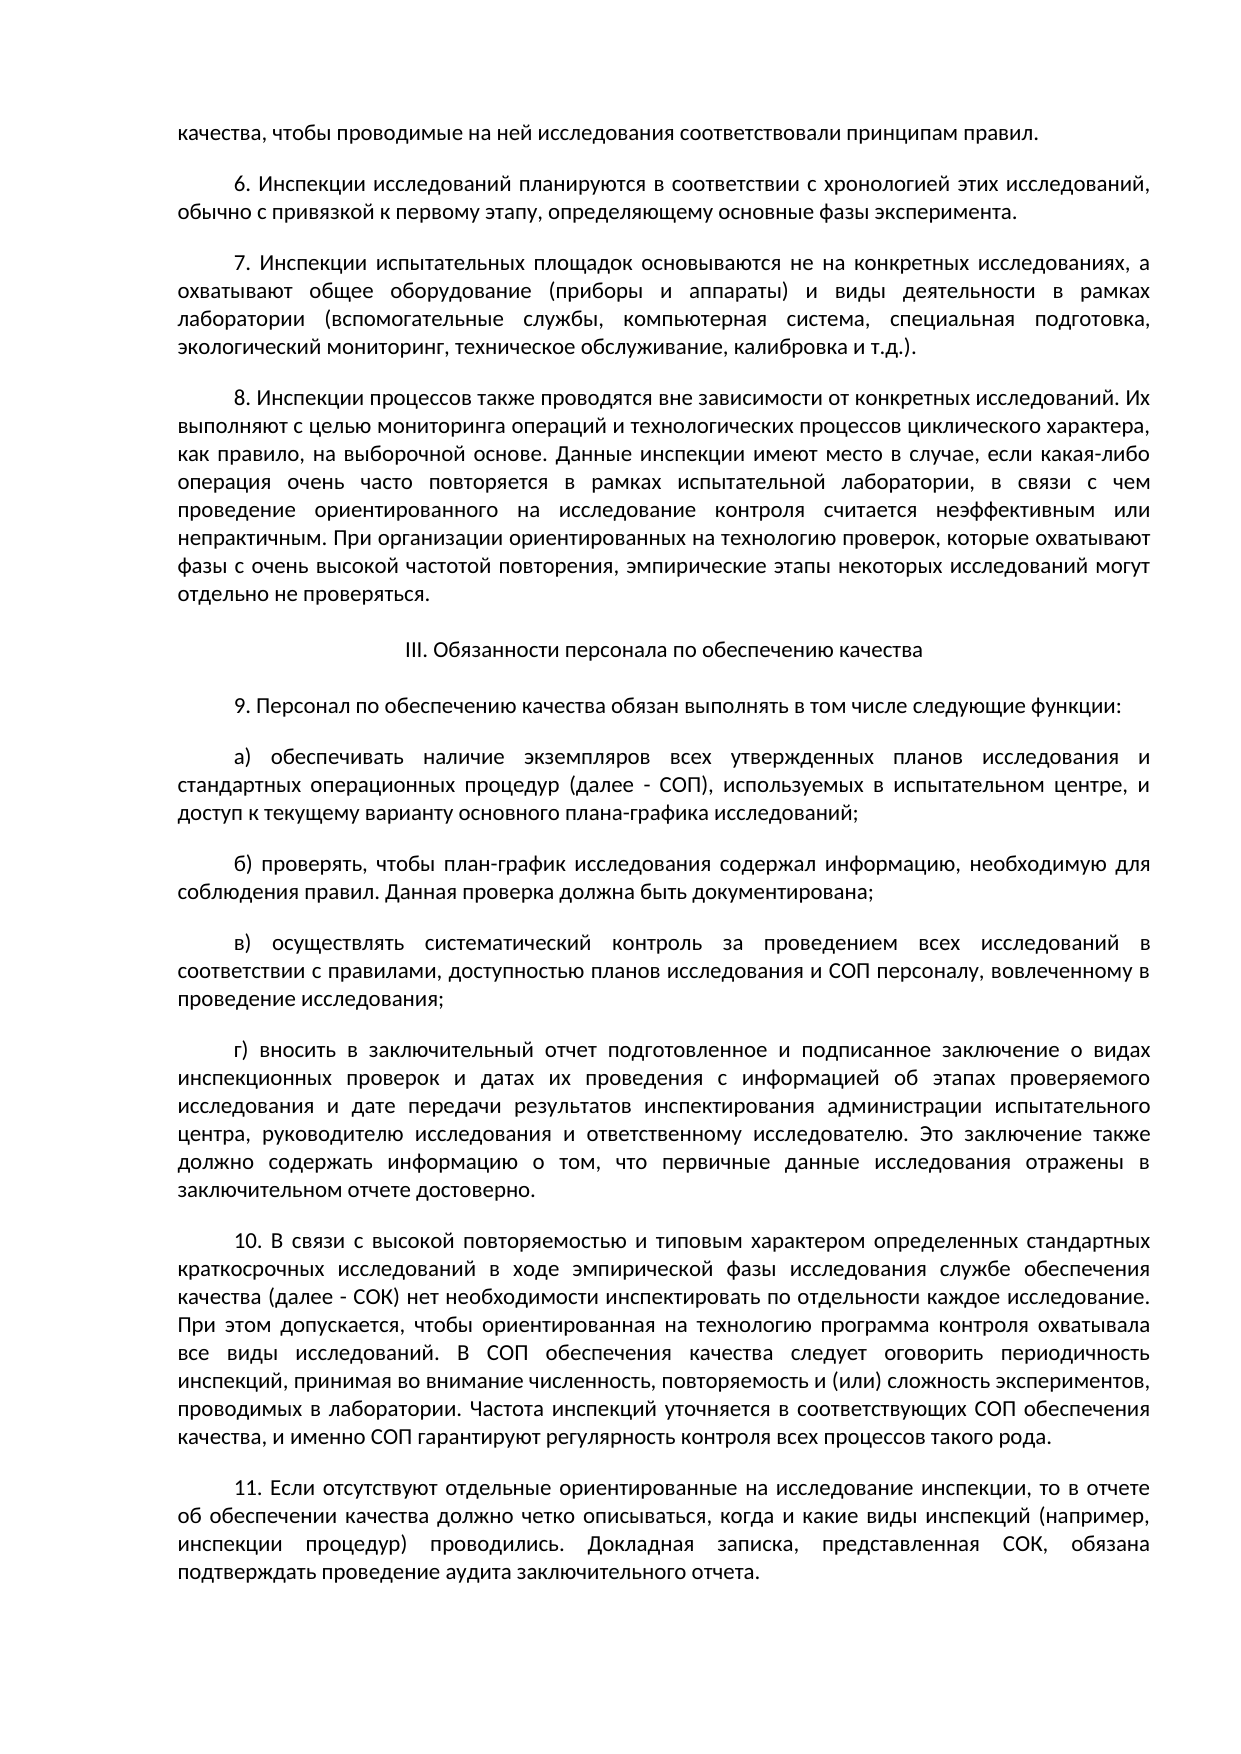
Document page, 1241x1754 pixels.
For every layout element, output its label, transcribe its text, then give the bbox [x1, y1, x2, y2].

text 11. Если отсутствуют отдельные ориентированные на исследование инспекции, то в отчете об обеспечении качества должно четко описываться, когда и какие виды инспекций (например, инспекции процедур) проводились. Докладная записка, представленная СОК, обязана подтверждать проведение аудита заключительного отчета. [177, 1473, 1152, 1585]
text 8. Инспекции процессов также проводятся вне зависимости от конкретных исследований. Их выполняют с целью мониторинга операций и технологических процессов циклического характера, как правило, на выборочной основе. Данные инспекции имеют место в случае, если какая-либо операция очень часто повторяется в рамках испытательной лаборатории, в связи с чем проведение ориентированного на исследование контроля считается неэффективным или непрактичным. При организации ориентированных на технологию проверок, которые охватывают фазы с очень высокой частотой повторения, эмпирические этапы некоторых исследований могут отдельно не проверяться. [177, 383, 1152, 607]
text а) обеспечивать наличие экземпляров всех утвержденных планов исследования и стандартных операционных процедур (далее - СОП), используемых в испытательном центре, и доступ к текущему варианту основного плана-графика исследований; [177, 742, 1152, 826]
text б) проверять, чтобы план-график исследования содержал информацию, необходимую для соблюдения правил. Данная проверка должна быть документирована; [177, 849, 1152, 905]
text в) осуществлять систематический контроль за проведением всех исследований в соответствии с правилами, доступностью планов исследования и СОП персоналу, вовлеченному в проведение исследования; [177, 928, 1152, 1012]
text III. Обязанности персонала по обеспечению качества [177, 635, 1152, 663]
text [177, 118, 1152, 146]
text 9. Персонал по обеспечению качества обязан выполнять в том числе следующие функции: [177, 691, 1152, 719]
text 6. Инспекции исследований планируются в соответствии с хронологией этих исследований, обычно с привязкой к первому этапу, определяющему основные фазы эксперимента. [177, 169, 1152, 225]
text 7. Инспекции испытательных площадок основываются не на конкретных исследованиях, а охватывают общее оборудование (приборы и аппараты) и виды деятельности в рамках лаборатории (вспомогательные службы, компьютерная система, специальная подготовка, экологический мониторинг, техническое обслуживание, калибровка и т.д.). [177, 248, 1152, 360]
text 10. В связи с высокой повторяемостью и типовым характером определенных стандартных краткосрочных исследований в ходе эмпирической фазы исследования службе обеспечения качества (далее - СОК) нет необходимости инспектировать по отдельности каждое исследование. При этом допускается, чтобы ориентированная на технологию программа контроля охватывала все виды исследований. В СОП обеспечения качества следует оговорить периодичность инспекций, принимая во внимание численность, повторяемость и (или) сложность экспериментов, проводимых в лаборатории. Частота инспекций уточняется в соответствующих СОП обеспечения качества, и именно СОП гарантируют регулярность контроля всех процессов такого рода. [177, 1226, 1152, 1450]
text г) вносить в заключительный отчет подготовленное и подписанное заключение о видах инспекционных проверок и датах их проведения с информацией об этапах проверяемого исследования и дате передачи результатов инспектирования администрации испытательного центра, руководителю исследования и ответственному исследователю. Это заключение также должно содержать информацию о том, что первичные данные исследования отражены в заключительном отчете достоверно. [177, 1035, 1152, 1203]
